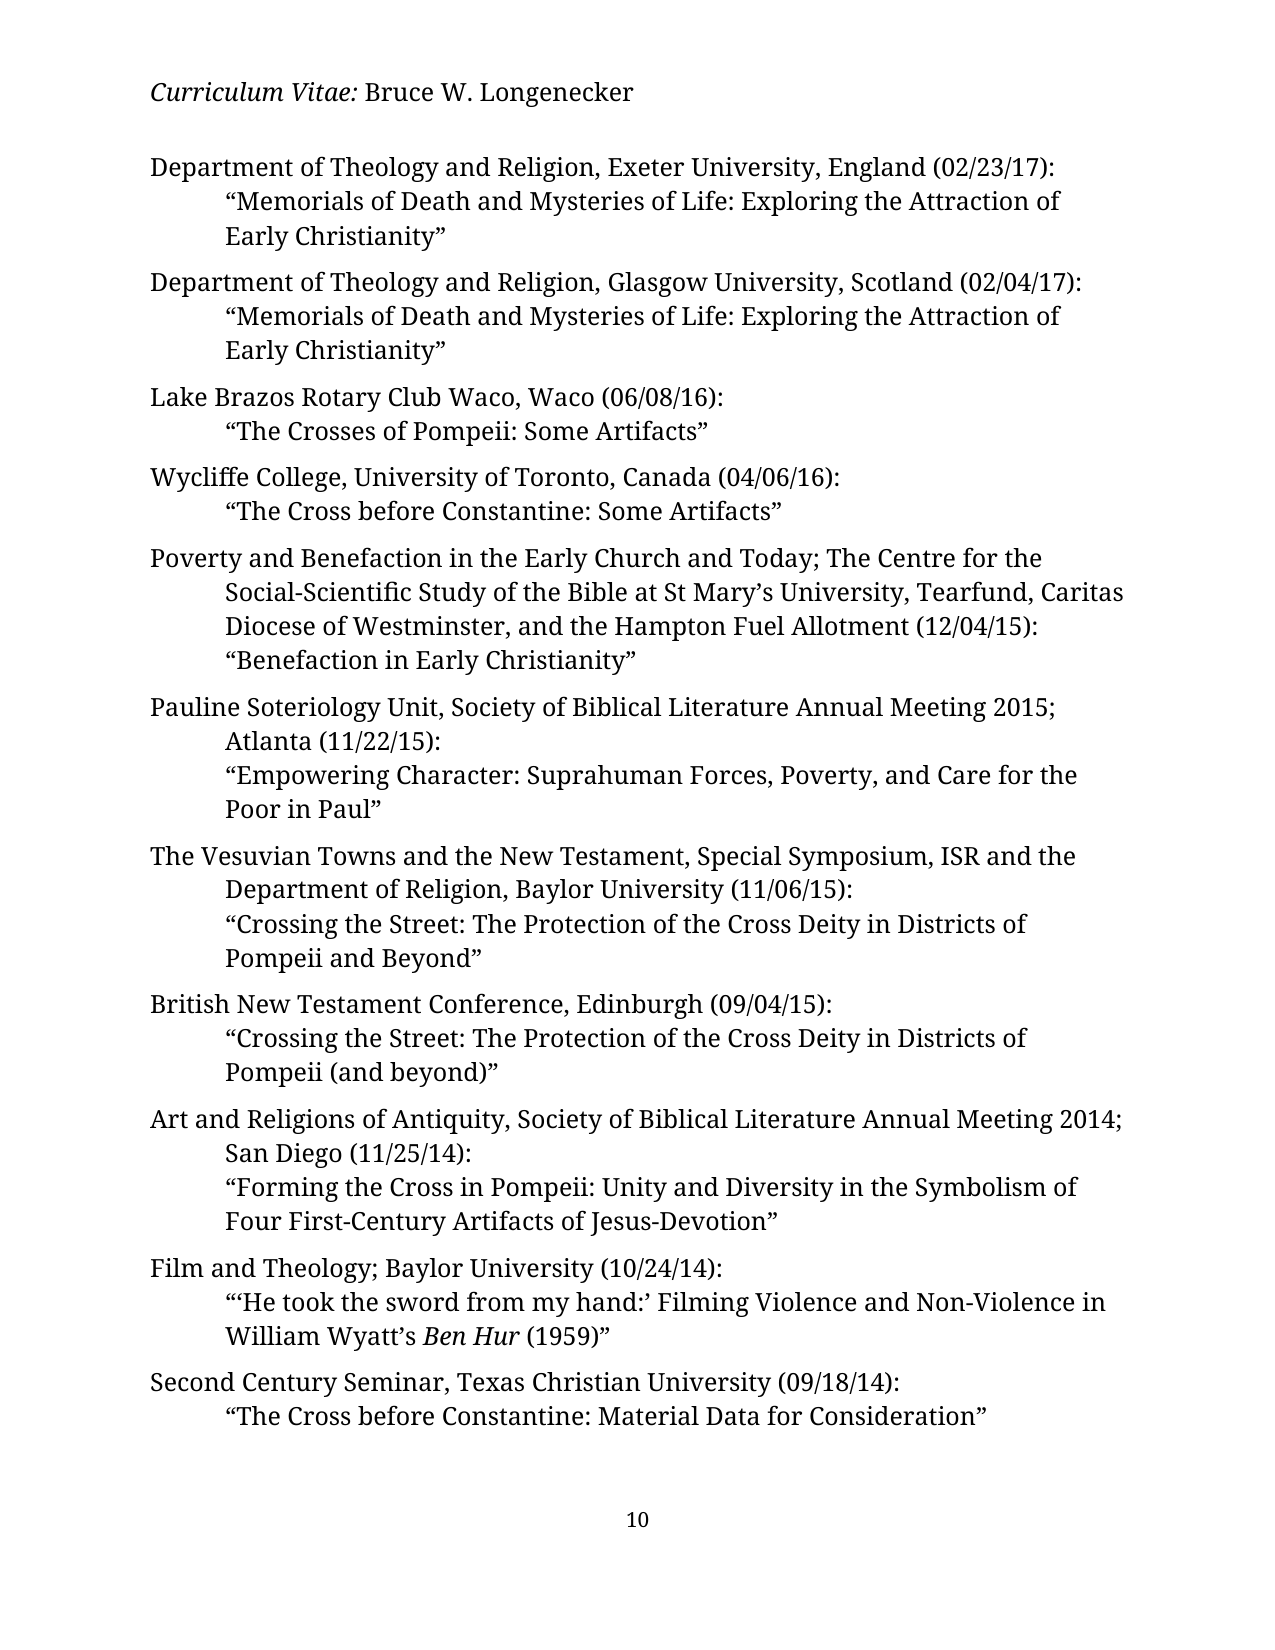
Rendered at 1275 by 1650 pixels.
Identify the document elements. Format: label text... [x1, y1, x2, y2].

text Poverty and Benefaction in the Early Church and Today; The Centre for the Social-Scientific Study of the Bible at St Mary’s University, Tearfund, Caritas Diocese of Westminster, and the Hampton Fuel Allotment (12/04/15): “Benefaction in Early Christianity” [150, 541, 1125, 677]
text Second Century Seminar, Texas Christian University (09/18/14): “The Cross before Constantine: Material Data for Consideration” [150, 1365, 1125, 1433]
text Lake Brazos Rotary Club Waco, Waco (06/08/16): “The Crosses of Pompeii: Some Artifacts” [150, 379, 1125, 447]
text Department of Theology and Religion, Exeter University, England (02/23/17): “Memorials of Death and Mysteries of Life: Exploring the Attraction of Early Christianity” [150, 150, 1125, 252]
text The Vesuvian Towns and the New Testament, Special Symposium, ISR and the Department of Religion, Baylor University (11/06/15): “Crossing the Street: The Protection of the Cross Deity in Districts of Pompeii and Beyond” [150, 838, 1125, 974]
text Wycliffe College, University of Toronto, Canada (04/06/16): “The Cross before Constantine: Some Artifacts” [150, 460, 1125, 528]
text Pauline Soteriology Unit, Society of Biblical Literature Annual Meeting 2015; Atlanta (11/22/15): “Empowering Character: Suprahuman Forces, Poverty, and Care for the Poor in Paul” [150, 689, 1125, 826]
text Department of Theology and Religion, Glasgow University, Scotland (02/04/17): “Memorials of Death and Mysteries of Life: Exploring the Attraction of Early Christianity” [150, 265, 1125, 367]
text Film and Theology; Baylor University (10/24/14): “‘He took the sword from my hand:’ Filming Violence and Non-Violence in William Wyatt’s Ben Hur (1959)” [150, 1250, 1125, 1352]
text Art and Religions of Antiquity, Society of Biblical Literature Annual Meeting 2014; San Diego (11/25/14): “Forming the Cross in Pompeii: Unity and Diversity in the Symbolism of Four First-Century Artifacts of Jesus-Devotion” [150, 1102, 1125, 1238]
text British New Testament Conference, Edinburgh (09/04/15): “Crossing the Street: The Protection of the Cross Deity in Districts of Pompeii (and beyond)” [150, 987, 1125, 1089]
